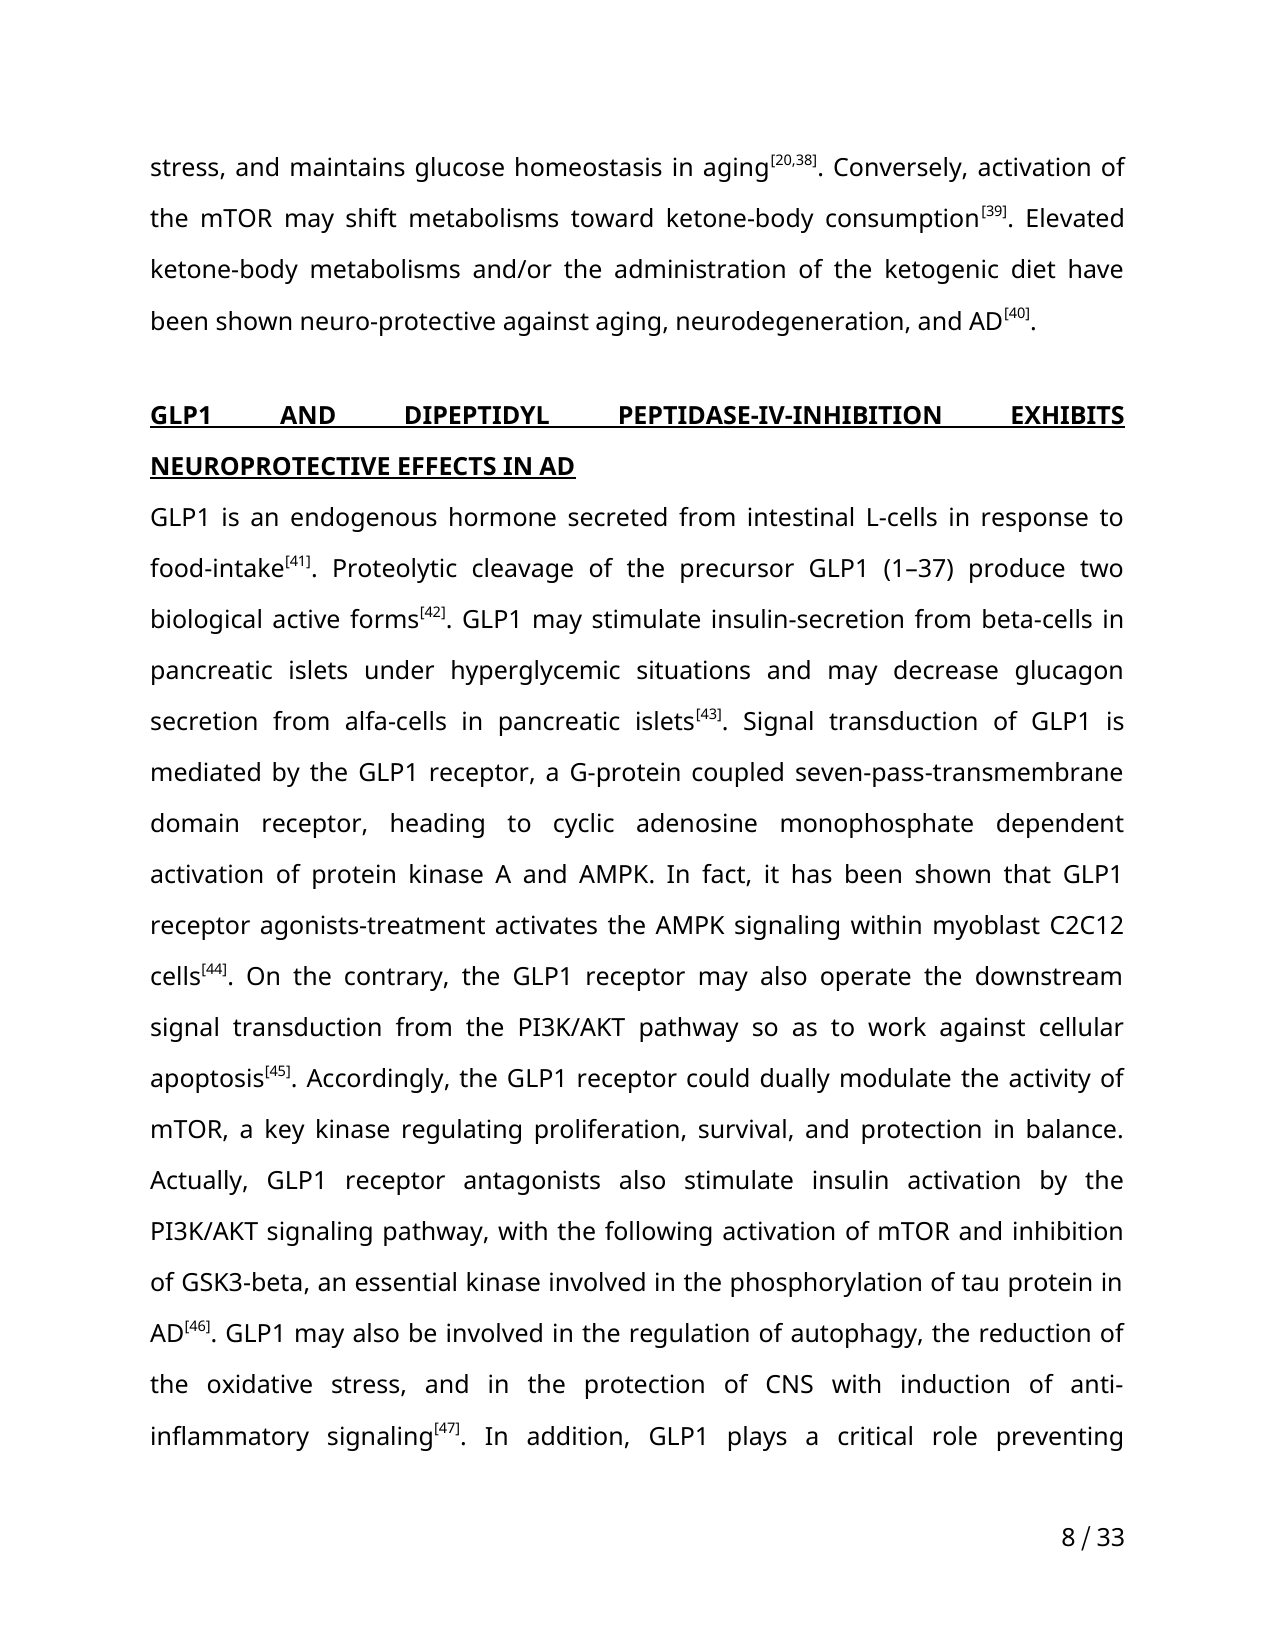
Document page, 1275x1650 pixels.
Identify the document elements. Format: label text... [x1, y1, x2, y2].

text GLP1 AND DIPEPTIDYL PEPTIDASE-IV-INHIBITION EXHIBITS NEUROPROTECTIVE EFFECTS IN AD [150, 431, 1125, 482]
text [150, 150, 1125, 337]
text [150, 499, 1125, 1452]
